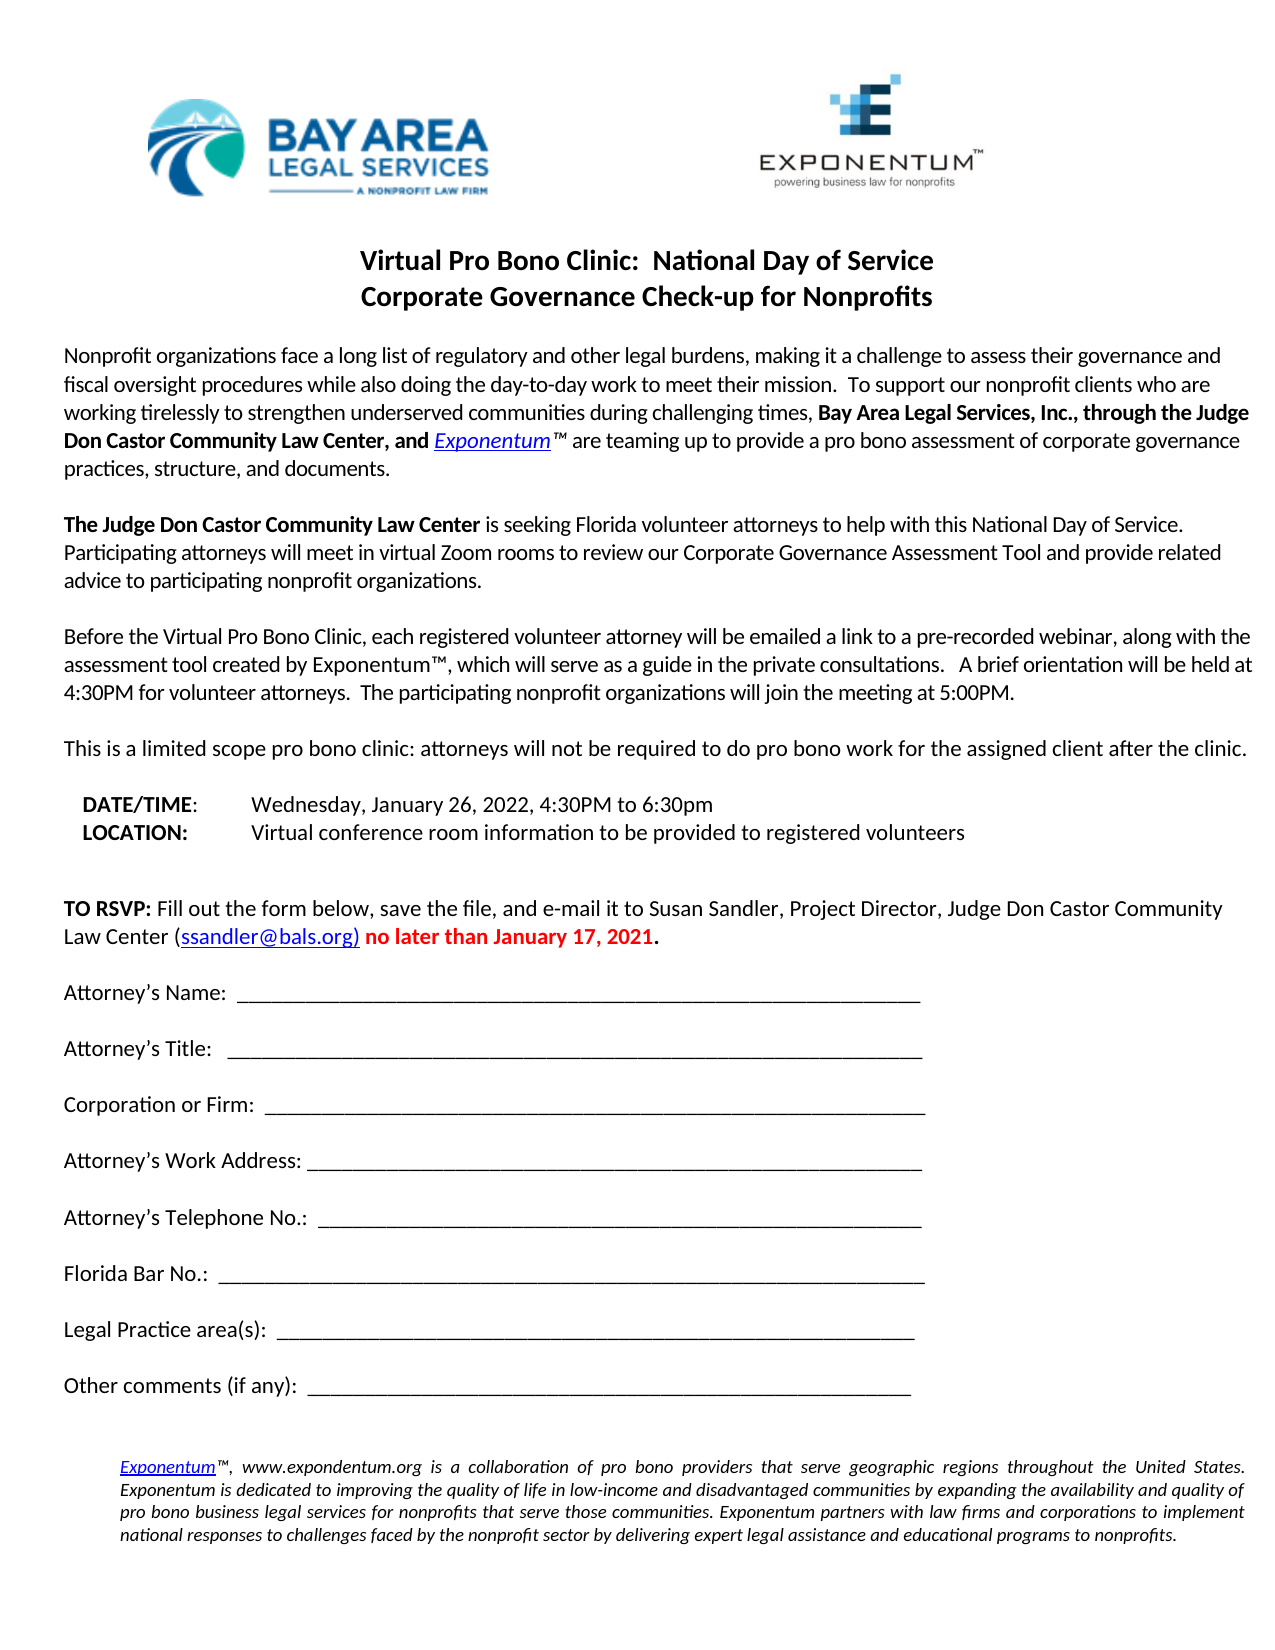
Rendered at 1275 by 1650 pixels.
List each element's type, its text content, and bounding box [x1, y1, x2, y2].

picture [737, 60, 995, 204]
text Legal Practice area(s): ________________________________________________________ [64, 1315, 1249, 1343]
text Attorney’s Work Address: ______________________________________________________ [64, 1147, 1249, 1174]
text Corporate Governance Check-up for Nonprofits [45, 278, 1249, 314]
text Corporation or Firm: __________________________________________________________ [64, 1091, 1249, 1118]
picture [148, 99, 499, 204]
text Nonprofit organizations face a long list of regulatory and other legal burdens, making it a challenge to assess their governance and fiscal oversight procedures while also doing the day-to-day work to meet their mission. To support our nonprofit clients who are working tirelessly to strengthen underserved communities during challenging times, Bay Area Legal Services, Inc., through the Judge Don Castor Community Law Center, and Exponentum™ are teaming up to provide a pro bono assessment of corporate governance practices, structure, and documents. [64, 342, 1267, 482]
text Attorney’s Telephone No.: _____________________________________________________ [64, 1203, 1249, 1231]
text Attorney’s Title: _____________________________________________________________ [64, 1034, 1249, 1062]
text Exponentum™, www.expondentum.org is a collaboration of pro bono providers that serve geographic regions throughout the United States. Exponentum is dedicated to improving the quality of life in low-income and disadvantaged communities by expanding the availability and quality of pro bono business legal services for nonprofits that serve those communities. Exponentum partners with law firms and corporations to implement national responses to challenges faced by the nonprofit sector by delivering expert legal assistance and educational programs to nonprofits. [120, 1455, 1249, 1546]
text DATE/TIME: Wednesday, January 26, 2022, 4:30PM to 6:30pm [82, 790, 1155, 818]
text Before the Virtual Pro Bono Clinic, each registered volunteer attorney will be emailed a link to a pre-recorded webinar, along with the assessment tool created by Exponentum™, which will serve as a guide in the private consultations. A brief orientation will be held at 4:30PM for volunteer attorneys. The participating nonprofit organizations will join the meeting at 5:00PM. [64, 622, 1267, 706]
text The Judge Don Castor Community Law Center is seeking Florida volunteer attorneys to help with this National Day of Service. Participating attorneys will meet in virtual Zoom rooms to review our Corporate Governance Assessment Tool and provide related advice to participating nonprofit organizations. [64, 510, 1267, 594]
text Attorney’s Name: ____________________________________________________________ [64, 978, 1249, 1006]
text TO RSVP: Fill out the form below, save the file, and e-mail it to Susan Sandler, Project Director, Judge Don Castor Community Law Center (ssandler@bals.org) no later than January 17, 2021. [64, 894, 1249, 950]
text Florida Bar No.: ______________________________________________________________ [64, 1259, 1249, 1287]
text LOCATION: Virtual conference room information to be provided to registered volunteers [82, 818, 1155, 846]
text Other comments (if any): _____________________________________________________ [64, 1371, 1249, 1399]
text Virtual Pro Bono Clinic: National Day of Service [45, 242, 1249, 278]
text This is a limited scope pro bono clinic: attorneys will not be required to do pro bono work for the assigned client after the clinic. [64, 734, 1267, 762]
